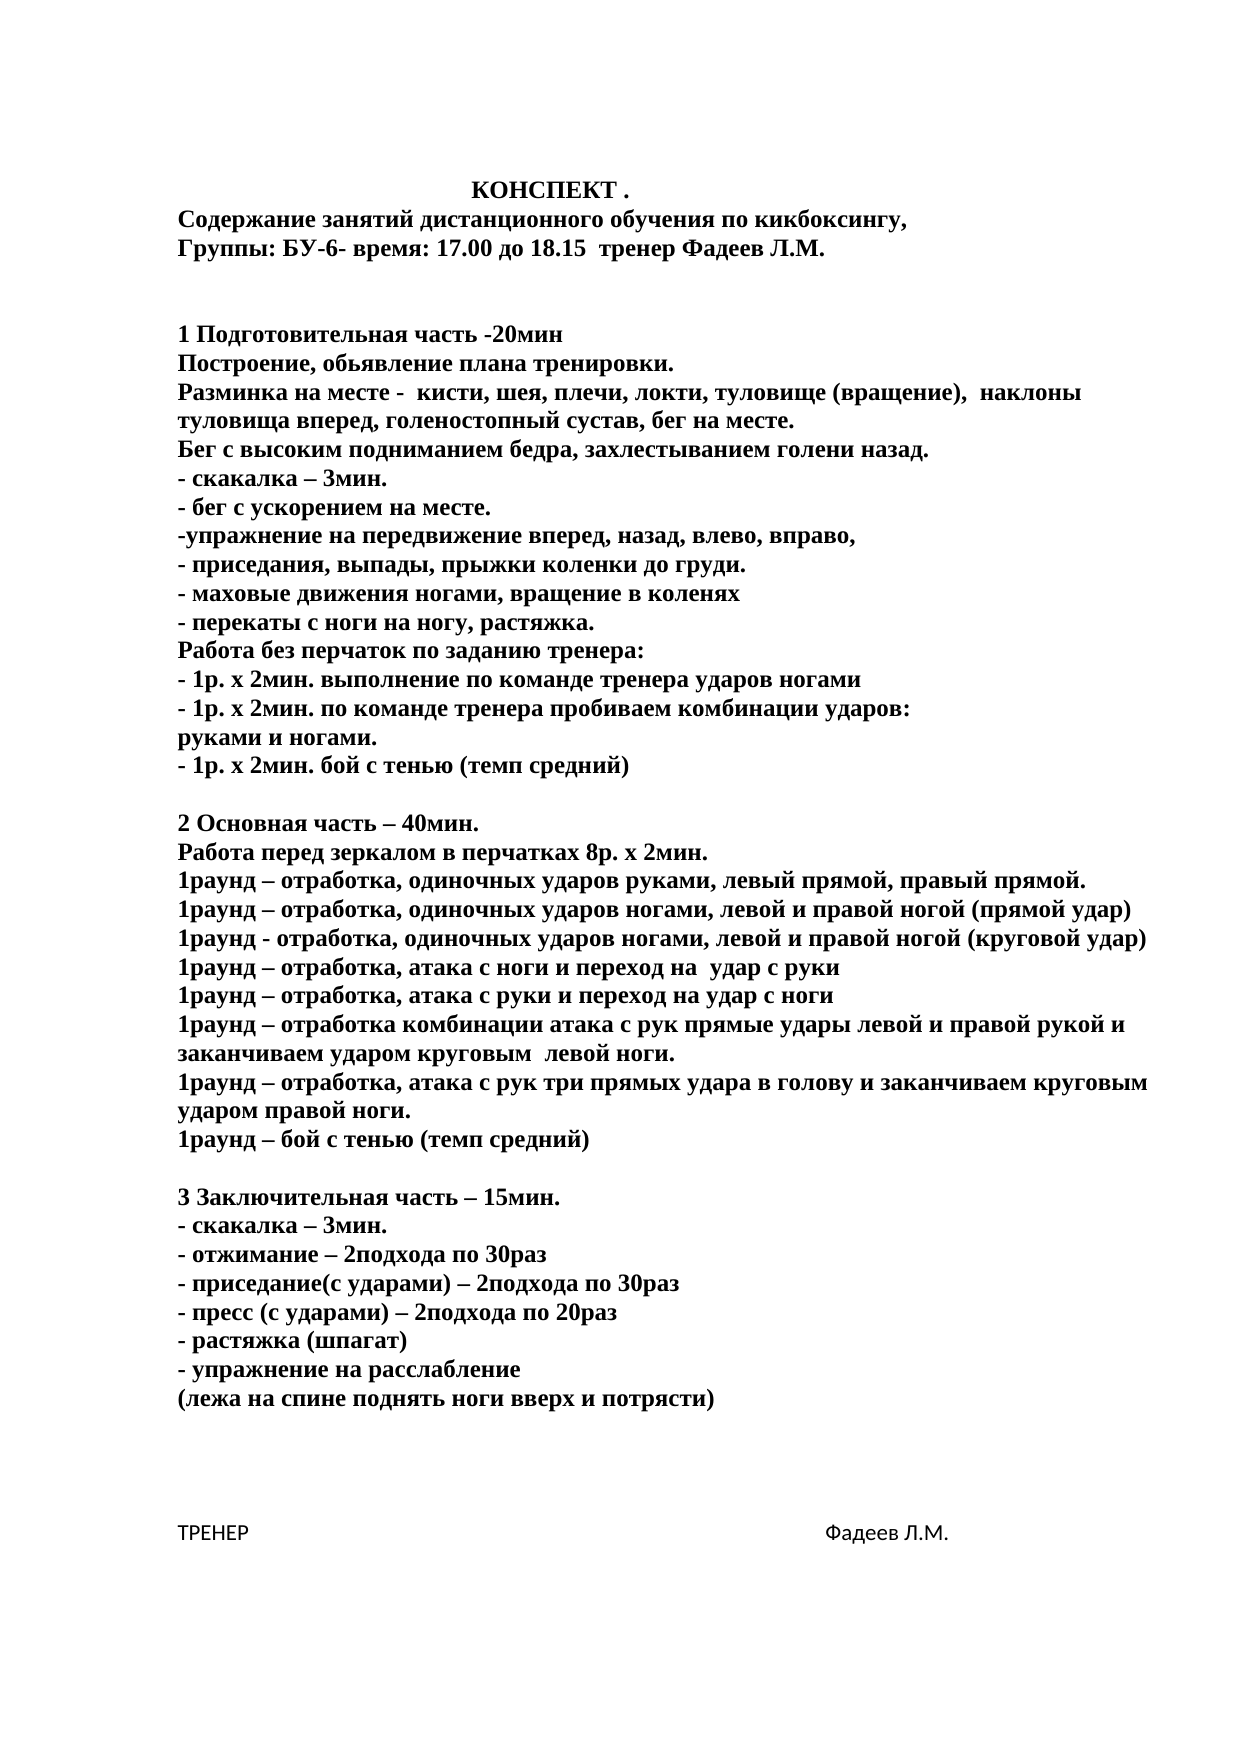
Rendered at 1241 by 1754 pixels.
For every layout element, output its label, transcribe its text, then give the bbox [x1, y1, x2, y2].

text - пресс (с ударами) – 2подхода по 20раз [177, 1297, 1152, 1326]
text ТРЕНЕР Фадеев Л.М. [177, 1518, 1152, 1546]
text - 1р. х 2мин. бой с тенью (темп средний) [177, 751, 1152, 779]
text 2 Основная часть – 40мин. [177, 808, 1152, 837]
text Бег с высоким подниманием бедра, захлестыванием голени назад. [177, 434, 1152, 463]
text - 1р. х 2мин. выполнение по команде тренера ударов ногами [177, 664, 1152, 693]
text 1раунд - отработка, одиночных ударов ногами, левой и правой ногой (круговой удар) [177, 923, 1152, 952]
text руками и ногами. [177, 722, 1152, 751]
text - скакалка – 3мин. [177, 1211, 1152, 1239]
text - отжимание – 2подхода по 30раз [177, 1239, 1152, 1268]
text 1раунд – отработка, атака с руки и переход на удар с ноги [177, 981, 1152, 1009]
text - приседания, выпады, прыжки коленки до груди. [177, 549, 1152, 578]
text - упражнение на расслабление [177, 1354, 1152, 1383]
text 1раунд – бой с тенью (темп средний) [177, 1124, 1152, 1153]
text - приседание(с ударами) – 2подхода по 30раз [177, 1268, 1152, 1297]
text (лежа на спине поднять ноги вверх и потрясти) [177, 1383, 1152, 1412]
text - перекаты с ноги на ногу, растяжка. [177, 607, 1152, 636]
text 1раунд – отработка комбинации атака с рук прямые удары левой и правой рукой и заканчиваем ударом круговым левой ноги. [177, 1009, 1152, 1067]
text - растяжка (шпагат) [177, 1326, 1152, 1354]
text -упражнение на передвижение вперед, назад, влево, вправо, [177, 521, 1152, 549]
text 1раунд – отработка, атака с рук три прямых удара в голову и заканчиваем круговым ударом правой ноги. [177, 1067, 1152, 1124]
text 1раунд – отработка, одиночных ударов ногами, левой и правой ногой (прямой удар) [177, 894, 1152, 923]
text Разминка на месте - кисти, шея, плечи, локти, туловище (вращение), наклоны туловища вперед, голеностопный сустав, бег на месте. [177, 377, 1152, 434]
text - маховые движения ногами, вращение в коленях [177, 578, 1152, 607]
text 3 Заключительная часть – 15мин. [177, 1182, 1152, 1211]
text Работа без перчаток по заданию тренера: [177, 636, 1152, 664]
text 1раунд – отработка, атака с ноги и переход на удар с руки [177, 952, 1152, 981]
text Содержание занятий дистанционного обучения по кикбоксингу, Группы: БУ-6- время: 17.00 до 18.15 тренер Фадеев Л.М. [177, 204, 1152, 262]
text 1 Подготовительная часть -20мин Построение, обьявление плана тренировки. [177, 319, 1152, 377]
text - скакалка – 3мин. [177, 463, 1152, 492]
text Работа перед зеркалом в перчатках 8р. х 2мин. 1раунд – отработка, одиночных ударов руками, левый прямой, правый прямой. [177, 837, 1152, 894]
text - бег с ускорением на месте. [177, 492, 1152, 521]
text - 1р. х 2мин. по команде тренера пробиваем комбинации ударов: [177, 693, 1152, 722]
text КОНСПЕКТ . [177, 176, 1152, 204]
